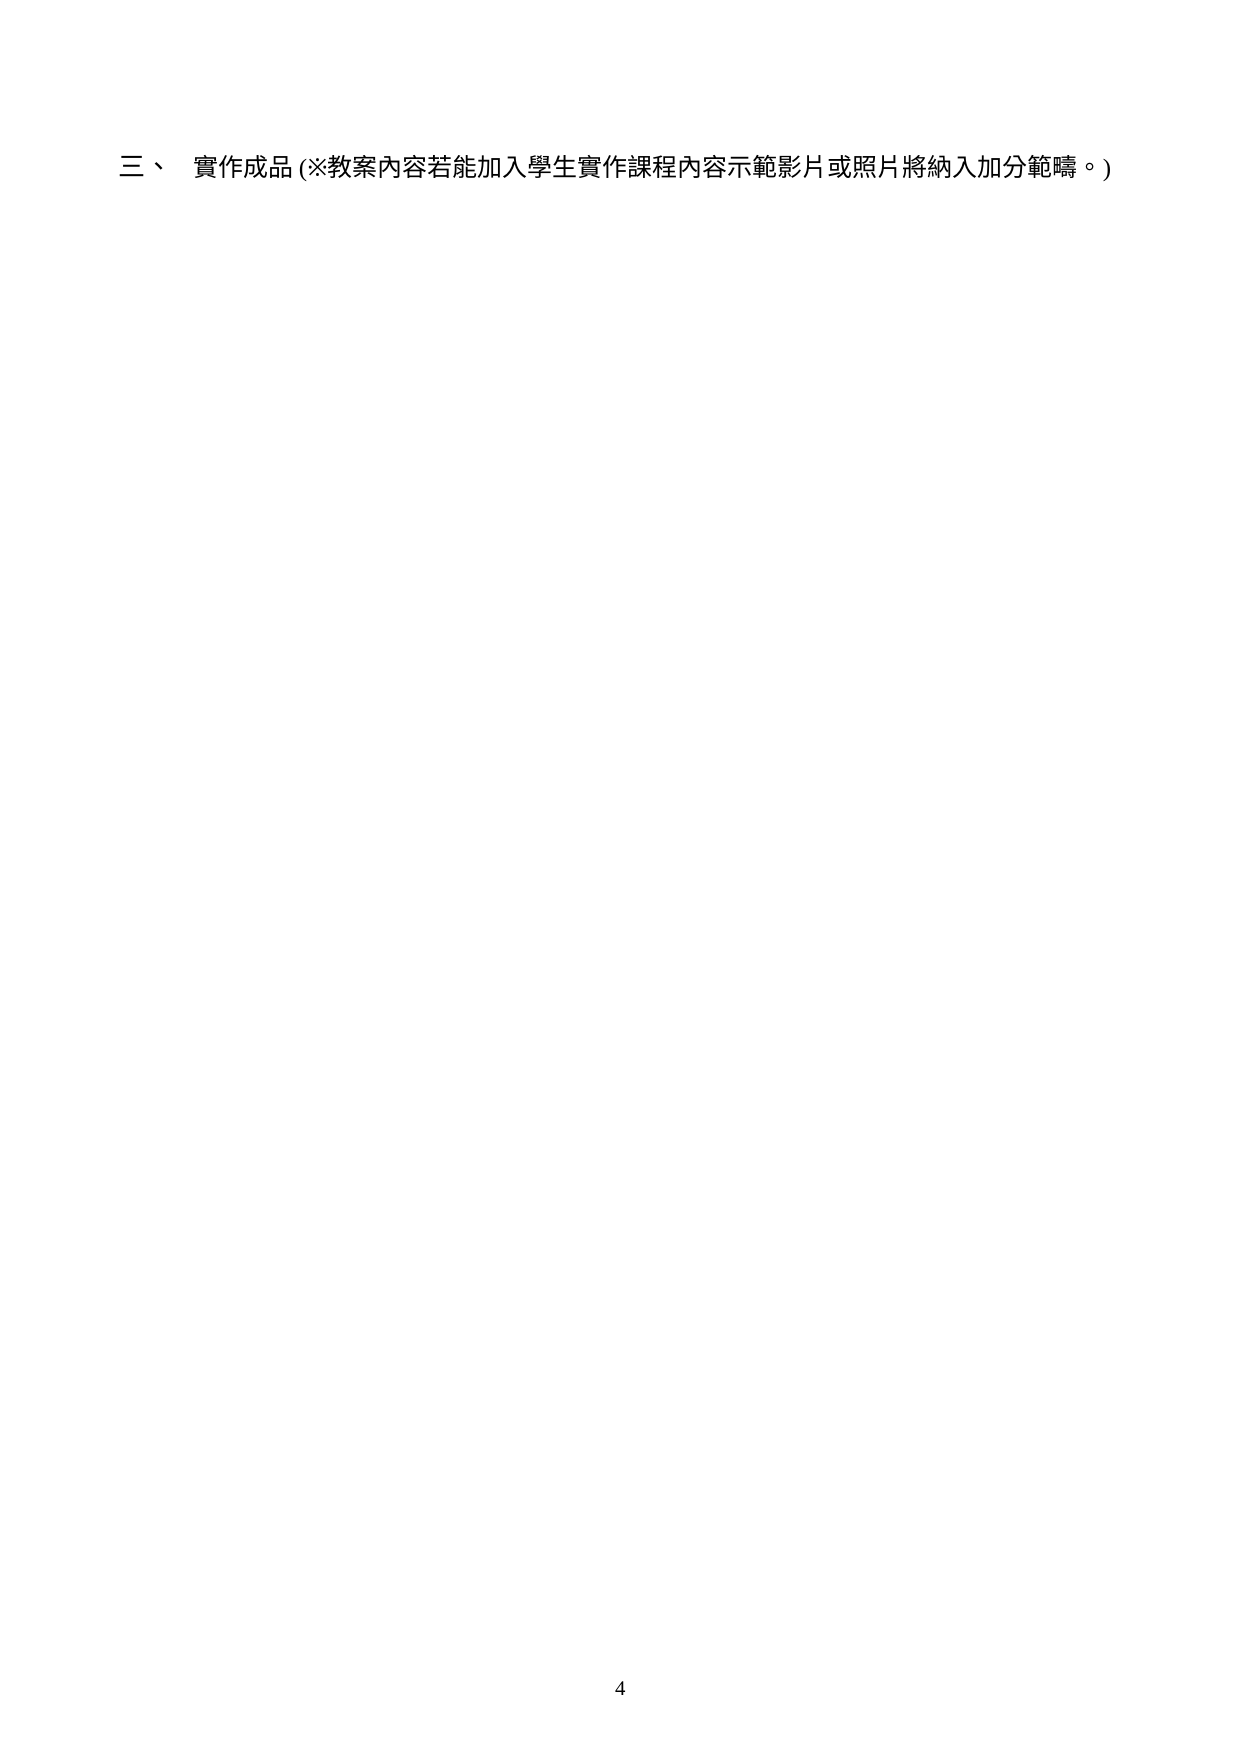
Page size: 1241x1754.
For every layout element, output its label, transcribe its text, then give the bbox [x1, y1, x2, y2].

list 實作成品 (※教案內容若能加入學生實作課程內容示範影片或照片將納入加分範疇。) [118, 127, 1122, 202]
